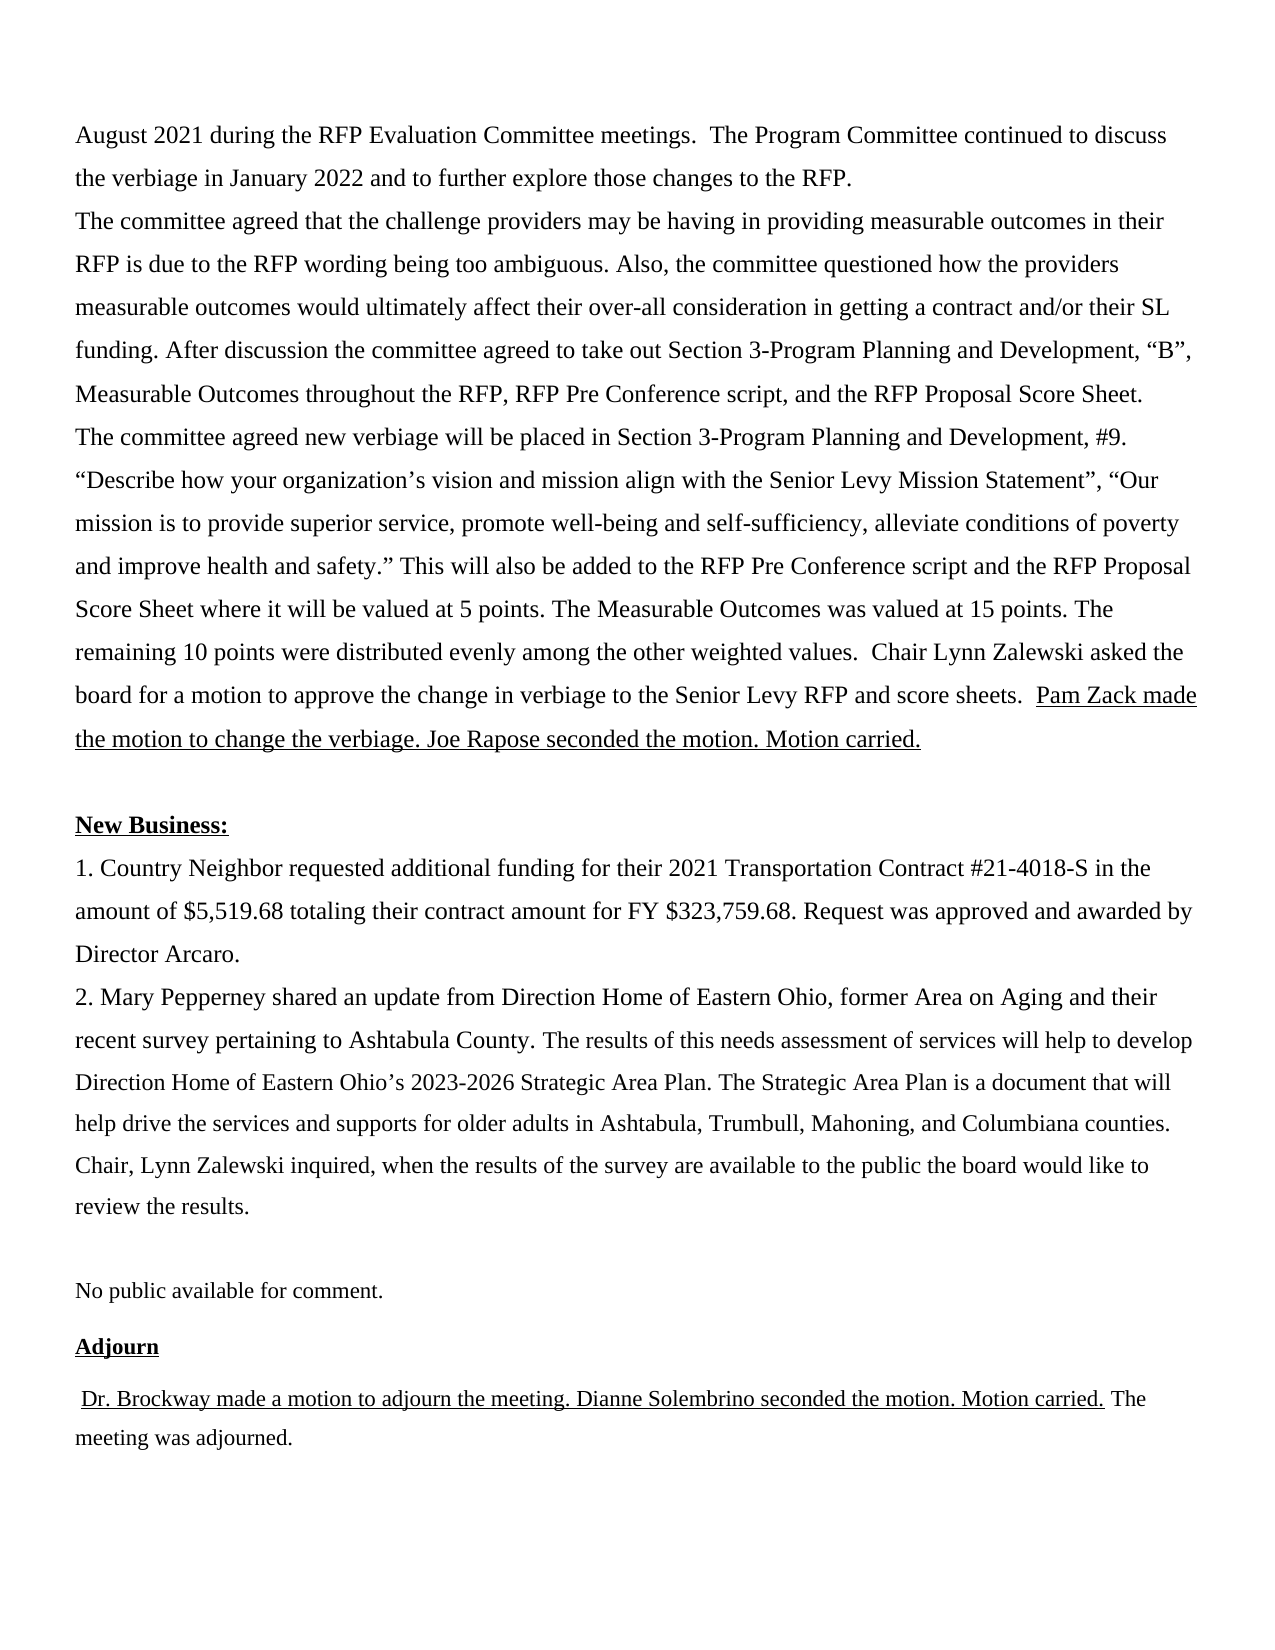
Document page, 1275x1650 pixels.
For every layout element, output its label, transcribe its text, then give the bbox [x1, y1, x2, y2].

text Dr. Brockway made a motion to adjourn the meeting. Dianne Solembrino seconded the motion. Motion carried. The meeting was adjourned. [75, 1385, 1200, 1451]
text 1. Country Neighbor requested additional funding for their 2021 Transportation Contract #21-4018-S in the amount of $5,519.68 totaling their contract amount for FY $323,759.68. Request was approved and awarded by Director Arcaro. [75, 853, 1200, 968]
text No public available for comment. [75, 1277, 1200, 1303]
text The committee agreed new verbiage will be placed in Section 3-Program Planning and Development, #9. “Describe how your organization’s vision and mission align with the Senior Levy Mission Statement”, “Our mission is to provide superior service, promote well-being and self-sufficiency, alleviate conditions of poverty and improve health and safety.” This will also be added to the RFP Pre Conference script and the RFP Proposal Score Sheet where it will be valued at 5 points. The Measurable Outcomes was valued at 15 points. The remaining 10 points were distributed evenly among the other weighted values. Chair Lynn Zalewski asked the board for a motion to approve the change in verbiage to the Senior Levy RFP and score sheets. Pam Zack made the motion to change the verbiage. Joe Rapose seconded the motion. Motion carried. [75, 422, 1200, 752]
text The committee agreed that the challenge providers may be having in providing measurable outcomes in their RFP is due to the RFP wording being too ambiguous. Also, the committee questioned how the providers measurable outcomes would ultimately affect their over-all consideration in getting a contract and/or their SL funding. After discussion the committee agreed to take out Section 3-Program Planning and Development, “B”, Measurable Outcomes throughout the RFP, RFP Pre Conference script, and the RFP Proposal Score Sheet. [75, 206, 1200, 407]
text 2. Mary Pepperney shared an update from Direction Home of Eastern Ohio, former Area on Aging and their recent survey pertaining to Ashtabula County. The results of this needs assessment of services will help to develop Direction Home of Eastern Ohio’s 2023-2026 Strategic Area Plan. The Strategic Area Plan is a document that will help drive the services and supports for older adults in Ashtabula, Trumbull, Mahoning, and Columbiana counties. Chair, Lynn Zalewski inquired, when the results of the survey are available to the public the board would like to review the results. [75, 982, 1200, 1220]
text New Business: [75, 810, 1200, 839]
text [75, 120, 1200, 192]
text Adjourn [75, 1333, 1200, 1359]
